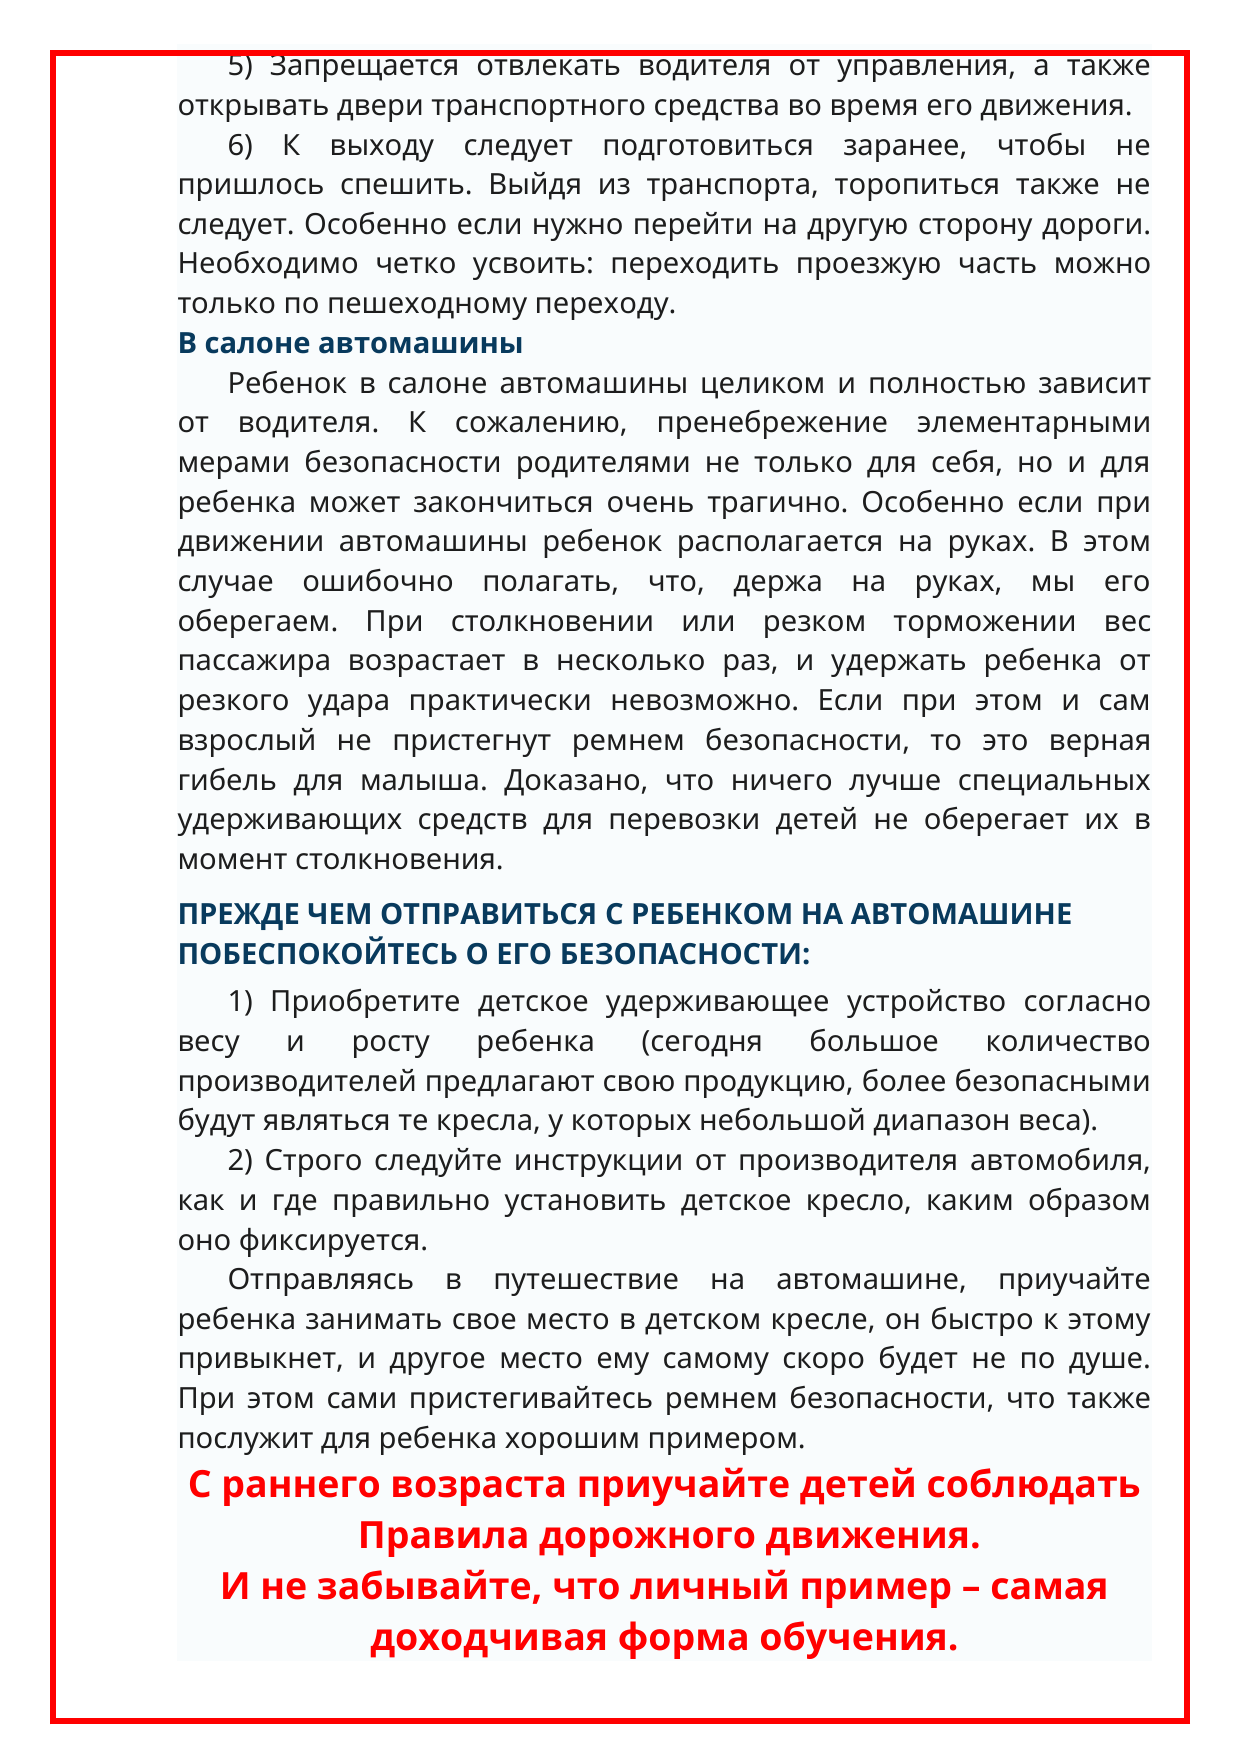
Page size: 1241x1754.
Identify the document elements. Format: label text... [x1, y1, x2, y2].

text 6) К выходу следует подготовиться заранее, чтобы не пришлось спешить. Выйдя из транспорта, торопиться также не следует. Особенно если нужно перейти на другую сторону дороги. Необходимо четко усвоить: переходить проезжую часть можно только по пешеходному переходу. [177, 124, 1152, 322]
text С раннего возраста приучайте детей соблюдать [177, 1457, 1152, 1508]
text Отправляясь в путешествие на автомашине, приучайте ребенка занимать свое место в детском кресле, он быстро к этому привыкнет, и другое место ему самому скоро будет не по душе. При этом сами пристегивайтесь ремнем безопасности, что также послужит для ребенка хорошим примером. [177, 1258, 1152, 1457]
text Ребенок в салоне автомашины целиком и полностью зависит от водителя. К сожалению, пренебрежение элементарными мерами безопасности родителями не только для себя, но и для ребенка может закончиться очень трагично. Особенно если при движении автомашины ребенок располагается на руках. В этом случае ошибочно полагать, что, держа на руках, мы его оберегаем. При столкновении или резком торможении вес пассажира возрастает в несколько раз, и удержать ребенка от резкого удара практически невозможно. Если при этом и сам взрослый не пристегнут ремнем безопасности, то это верная гибель для малыша. Доказано, что ничего лучше специальных удерживающих средств для перевозки детей не оберегает их в момент столкновения. [177, 362, 1152, 878]
text И не забывайте, что личный пример – самая доходчивая форма обучения. [177, 1559, 1152, 1661]
text 5) Запрещается отвлекать водителя от управления, а также открывать двери транспортного средства во время его движения. [177, 56, 1152, 124]
text Правила дорожного движения. [177, 1508, 1152, 1559]
text 1) Приобретите детское удерживающее устройство согласно весу и росту ребенка (сегодня большое количество производителей предлагают свою продукцию, более безопасными будут являться те кресла, у которых небольшой диапазон веса). [177, 981, 1152, 1139]
text 2) Строго следуйте инструкции от производителя автомобиля, как и где правильно установить детское кресло, каким образом оно фиксируется. [177, 1139, 1152, 1258]
text В салоне автомашины [177, 322, 1152, 362]
text ПРЕЖДЕ ЧЕМ ОТПРАВИТЬСЯ С РЕБЕНКОМ НА АВТОМАШИНЕ ПОБЕСПОКОЙТЕСЬ О ЕГО БЕЗОПАСНОСТИ: [177, 893, 1152, 973]
